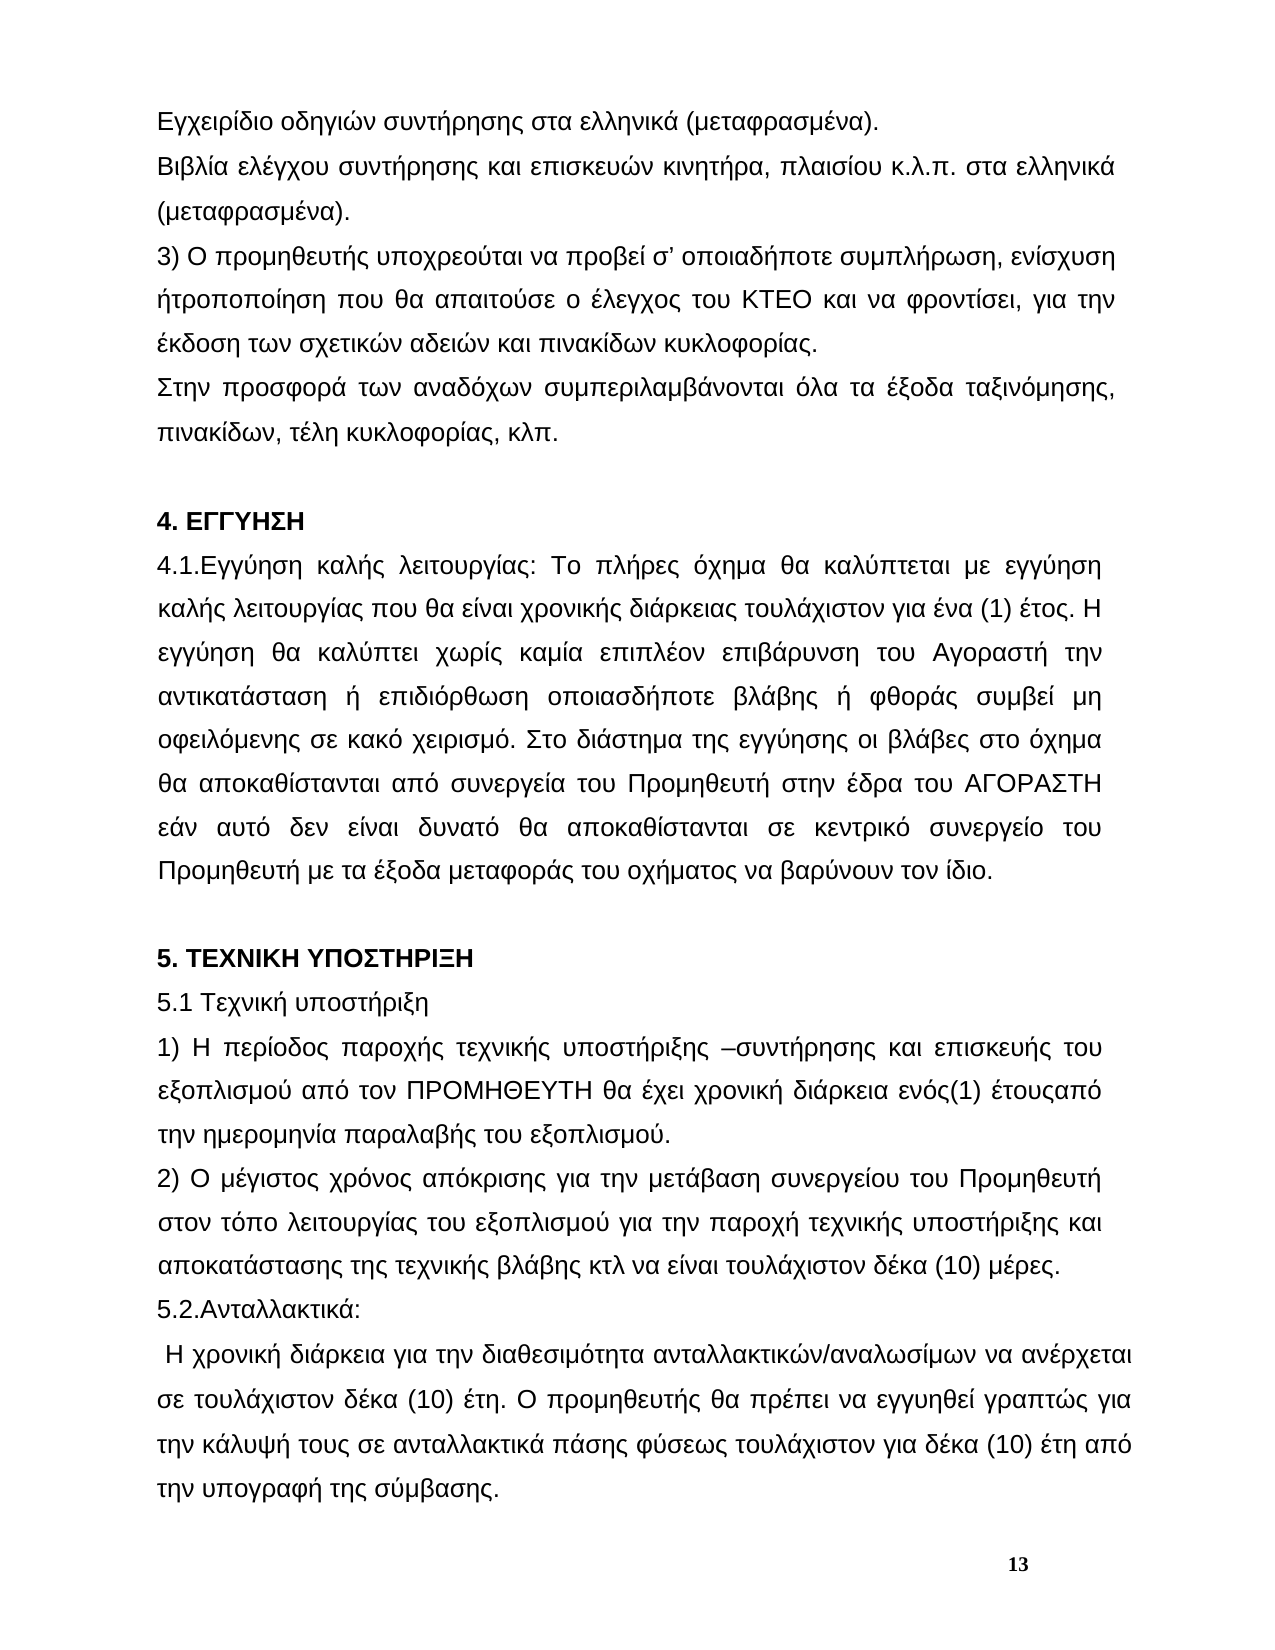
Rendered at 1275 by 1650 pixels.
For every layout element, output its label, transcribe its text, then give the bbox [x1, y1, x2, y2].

list Η χρονική διάρκεια για την διαθεσιμότητα ανταλλακτικών/αναλωσίμων να ανέρχεται σε τουλάχιστον δέκα (10) έτη. Ο προμηθευτής θα πρέπει να εγγυηθεί γραπτώς για την κάλυψή τους σε ανταλλακτικά πάσης φύσεως τουλάχιστον για δέκα (10) έτη από την υπογραφή της σύμβασης. [157, 1339, 1133, 1503]
list Στην προσφορά των αναδόχων συμπεριλαμβάνονται όλα τα έξοδα ταξινόμησης, πινακίδων, τέλη κυκλοφορίας, κλπ. [157, 372, 1116, 447]
text 2) Ο μέγιστος χρόνος απόκρισης για την μετάβαση συνεργείου του Προμηθευτή στον τόπο λειτουργίας του εξοπλισμού για την παροχή τεχνικής υποστήριξης και αποκατάστασης της τεχνικής βλάβης κτλ να είναι τουλάχιστον δέκα (10) μέρες. [157, 1163, 1103, 1280]
text 5. ΤΕΧΝΙΚΗ ΥΠΟΣΤΗΡΙΞΗ [157, 943, 1103, 973]
text 1) Η περίοδος παροχής τεχνικής υποστήριξης –συντήρησης και επισκευής του εξοπλισμού από τον ΠΡΟΜΗΘΕΥΤΗ θα έχει χρονική διάρκεια ενός(1) έτουςαπό την ημερομηνία παραλαβής του εξοπλισμού. [157, 1032, 1103, 1149]
list Βιβλία ελέγχου συντήρησης και επισκευών κινητήρα, πλαισίου κ.λ.π. στα ελληνικά (μεταφρασμένα). [157, 151, 1116, 226]
list Εγχειρίδιο οδηγιών συντήρησης στα ελληνικά (μεταφρασμένα). [157, 106, 1116, 136]
text 3) Ο προμηθευτής υποχρεούται να προβεί σ’ οποιαδήποτε συμπλήρωση, ενίσχυση ήτροποποίηση που θα απαιτούσε ο έλεγχος του ΚΤΕΟ και να φροντίσει, για την έκδοση των σχετικών αδειών και πινακίδων κυκλοφορίας. [157, 241, 1116, 358]
text 4.1.Εγγύηση καλής λειτουργίας: Το πλήρες όχημα θα καλύπτεται με εγγύηση καλής λειτουργίας που θα είναι χρονικής διάρκειας τουλάχιστον για ένα (1) έτος. Η εγγύηση θα καλύπτει χωρίς καμία επιπλέον επιβάρυνση του Αγοραστή την αντικατάσταση ή επιδιόρθωση οποιασδήποτε βλάβης ή φθοράς συμβεί μη οφειλόμενης σε κακό χειρισμό. Στο διάστημα της εγγύησης οι βλάβες στο όχημα θα αποκαθίστανται από συνεργεία του Προμηθευτή στην έδρα του ΑΓΟΡΑΣΤΗ εάν αυτό δεν είναι δυνατό θα αποκαθίστανται σε κεντρικό συνεργείο του Προμηθευτή με τα έξοδα μεταφοράς του οχήματος να βαρύνουν τον ίδιο. [157, 550, 1103, 885]
text 5.1 Τεχνική υποστήριξη [157, 987, 1103, 1017]
list 5.2.Ανταλλακτικά: [157, 1294, 1133, 1324]
text 4. ΕΓΓΥΗΣΗ [157, 506, 1103, 536]
